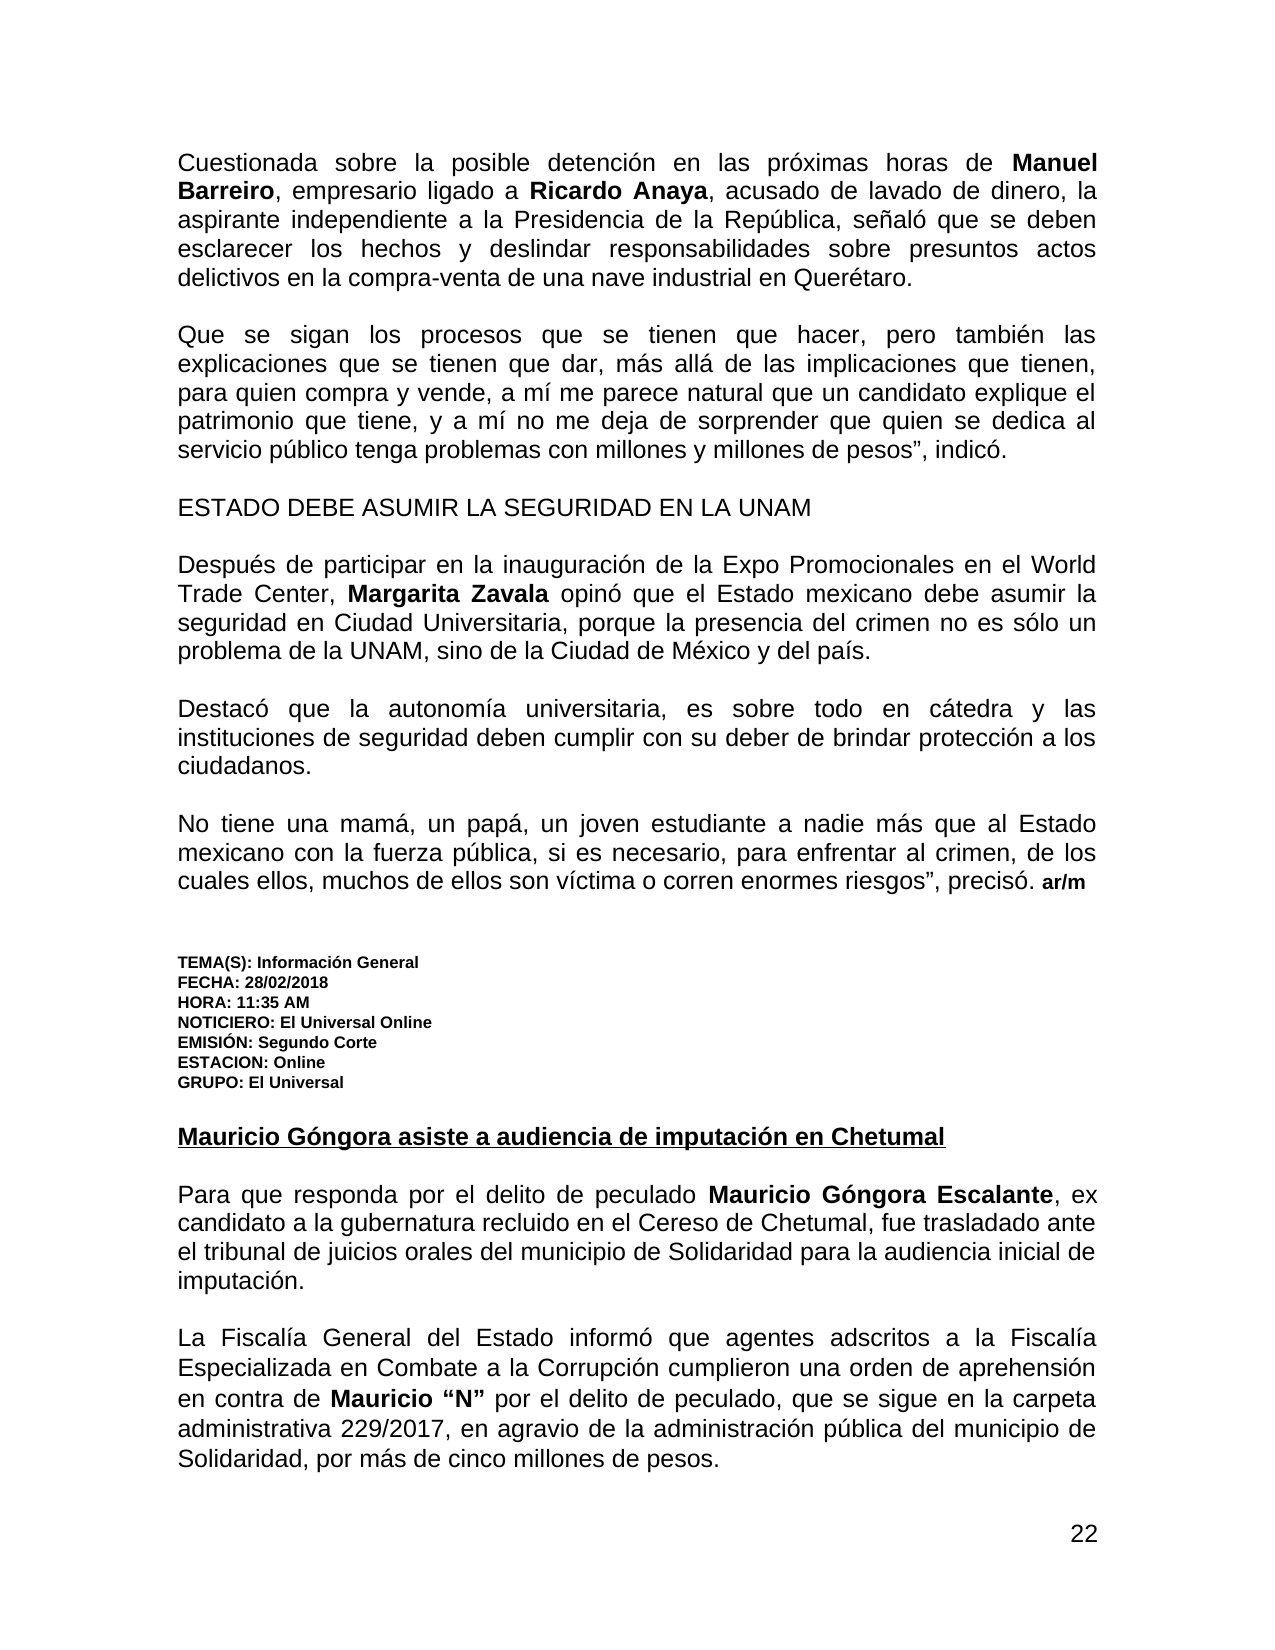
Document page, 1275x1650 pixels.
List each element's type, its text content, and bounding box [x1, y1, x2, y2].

text ESTADO DEBE ASUMIR LA SEGURIDAD EN LA UNAM [177, 493, 1098, 521]
text GRUPO: El Universal [177, 1073, 1098, 1092]
text TEMA(S): Información General [177, 953, 1098, 972]
text La Fiscalía General del Estado informó que agentes adscritos a la Fiscalía Especializada en Combate a la Corrupción cumplieron una orden de aprehensión en contra de Mauricio “N” por el delito de peculado, que se sigue en la carpeta administrativa 229/2017, en agravio de la administración pública del municipio de Solidaridad, por más de cinco millones de pesos. [177, 1323, 1098, 1472]
text Que se sigan los procesos que se tienen que hacer, pero también las explicaciones que se tienen que dar, más allá de las implicaciones que tienen, para quien compra y vende, a mí me parece natural que un candidato explique el patrimonio que tiene, y a mí no me deja de sorprender que quien se dedica al servicio público tenga problemas con millones y millones de pesos”, indicó. [177, 320, 1098, 464]
text EMISIÓN: Segundo Corte [177, 1033, 1098, 1052]
text NOTICIERO: El Universal Online [177, 1013, 1098, 1032]
text ESTACION: Online [177, 1053, 1098, 1072]
text Después de participar en la inauguración de la Expo Promocionales en el World Trade Center, Margarita Zavala opinó que el Estado mexicano debe asumir la seguridad en Ciudad Universitaria, porque la presencia del crimen no es sólo un problema de la UNAM, sino de la Ciudad de México y del país. [177, 550, 1098, 665]
text Mauricio Góngora asiste a audiencia de imputación en Chetumal [177, 1122, 1098, 1151]
text No tiene una mamá, un papá, un joven estudiante a nadie más que al Estado mexicano con la fuerza pública, si es necesario, para enfrentar al crimen, de los cuales ellos, muchos de ellos son víctima o corren enormes riesgos”, precisó. ar/m [177, 809, 1098, 895]
text Para que responda por el delito de peculado Mauricio Góngora Escalante, ex candidato a la gubernatura recluido en el Cereso de Chetumal, fue trasladado ante el tribunal de juicios orales del municipio de Solidaridad para la audiencia inicial de imputación. [177, 1179, 1098, 1294]
text Destacó que la autonomía universitaria, es sobre todo en cátedra y las instituciones de seguridad deben cumplir con su deber de brindar protección a los ciudadanos. [177, 694, 1098, 780]
text FECHA: 28/02/2018 [177, 973, 1098, 992]
text HORA: 11:35 AM [177, 993, 1098, 1012]
text Cuestionada sobre la posible detención en las próximas horas de Manuel Barreiro, empresario ligado a Ricardo Anaya, acusado de lavado de dinero, la aspirante independiente a la Presidencia de la República, señaló que se deben esclarecer los hechos y deslindar responsabilidades sobre presuntos actos delictivos en la compra-venta de una nave industrial en Querétaro. [177, 148, 1098, 291]
